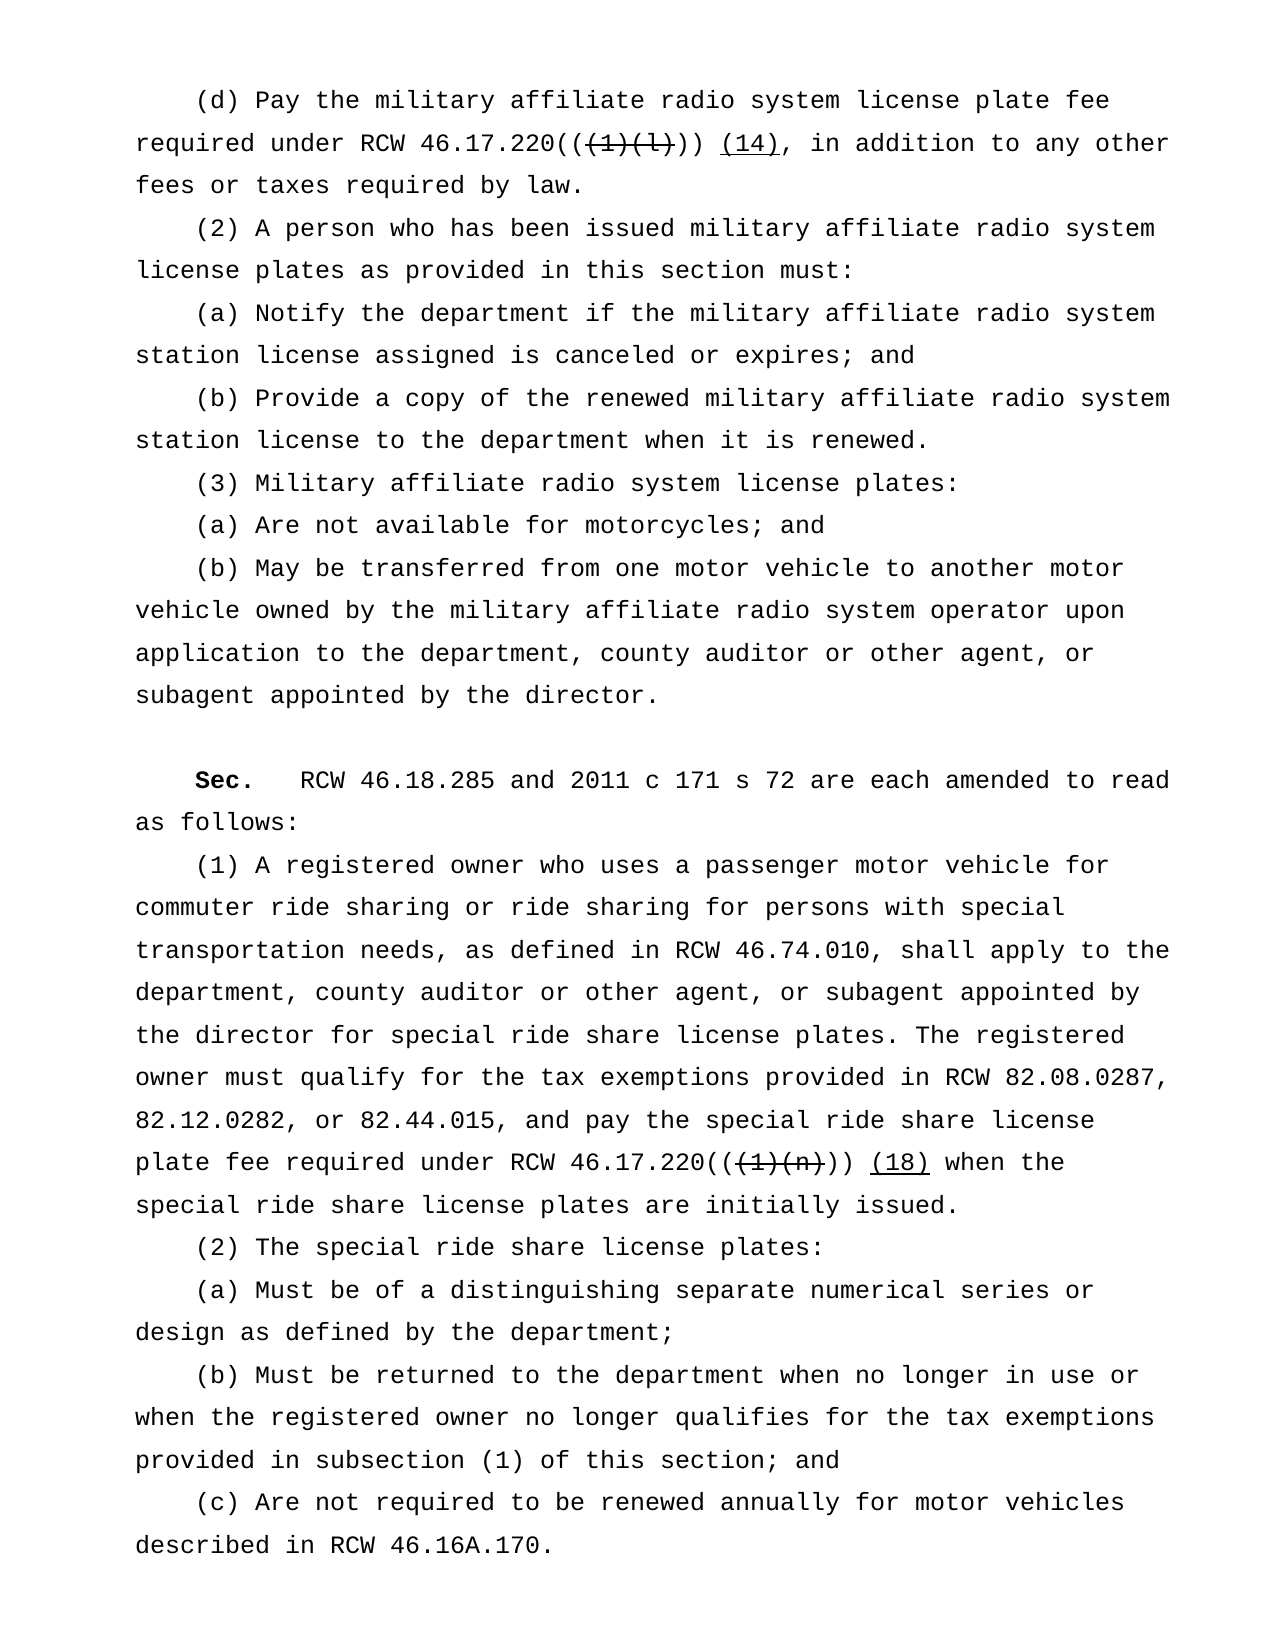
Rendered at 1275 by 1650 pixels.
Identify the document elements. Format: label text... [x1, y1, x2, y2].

text (d) Pay the military affiliate radio system license plate fee required under RCW 46.17.220(((1)(l))) (14), in addition to any other fees or taxes required by law. [135, 75, 1170, 202]
text (1) A registered owner who uses a passenger motor vehicle for commuter ride sharing or ride sharing for persons with special transportation needs, as defined in RCW 46.74.010, shall apply to the department, county auditor or other agent, or subagent appointed by the director for special ride share license plates. The registered owner must qualify for the tax exemptions provided in RCW 82.08.0287, 82.12.0282, or 82.44.015, and pay the special ride share license plate fee required under RCW 46.17.220(((1)(n))) (18) when the special ride share license plates are initially issued. [135, 839, 1170, 1222]
text (c) Are not required to be renewed annually for motor vehicles described in RCW 46.16A.170. [135, 1477, 1170, 1562]
text (a) Are not available for motorcycles; and [135, 500, 1170, 542]
text (a) Must be of a distinguishing separate numerical series or design as defined by the department; [135, 1264, 1170, 1349]
text (2) A person who has been issued military affiliate radio system license plates as provided in this section must: [135, 202, 1170, 287]
text Sec. RCW 46.18.285 and 2011 c 171 s 72 are each amended to read as follows: [135, 754, 1170, 839]
text (b) Provide a copy of the renewed military affiliate radio system station license to the department when it is renewed. [135, 372, 1170, 457]
text (a) Notify the department if the military affiliate radio system station license assigned is canceled or expires; and [135, 287, 1170, 372]
text (2) The special ride share license plates: [135, 1222, 1170, 1264]
text (b) Must be returned to the department when no longer in use or when the registered owner no longer qualifies for the tax exemptions provided in subsection (1) of this section; and [135, 1349, 1170, 1477]
text (3) Military affiliate radio system license plates: [135, 457, 1170, 500]
text (b) May be transferred from one motor vehicle to another motor vehicle owned by the military affiliate radio system operator upon application to the department, county auditor or other agent, or subagent appointed by the director. [135, 542, 1170, 712]
